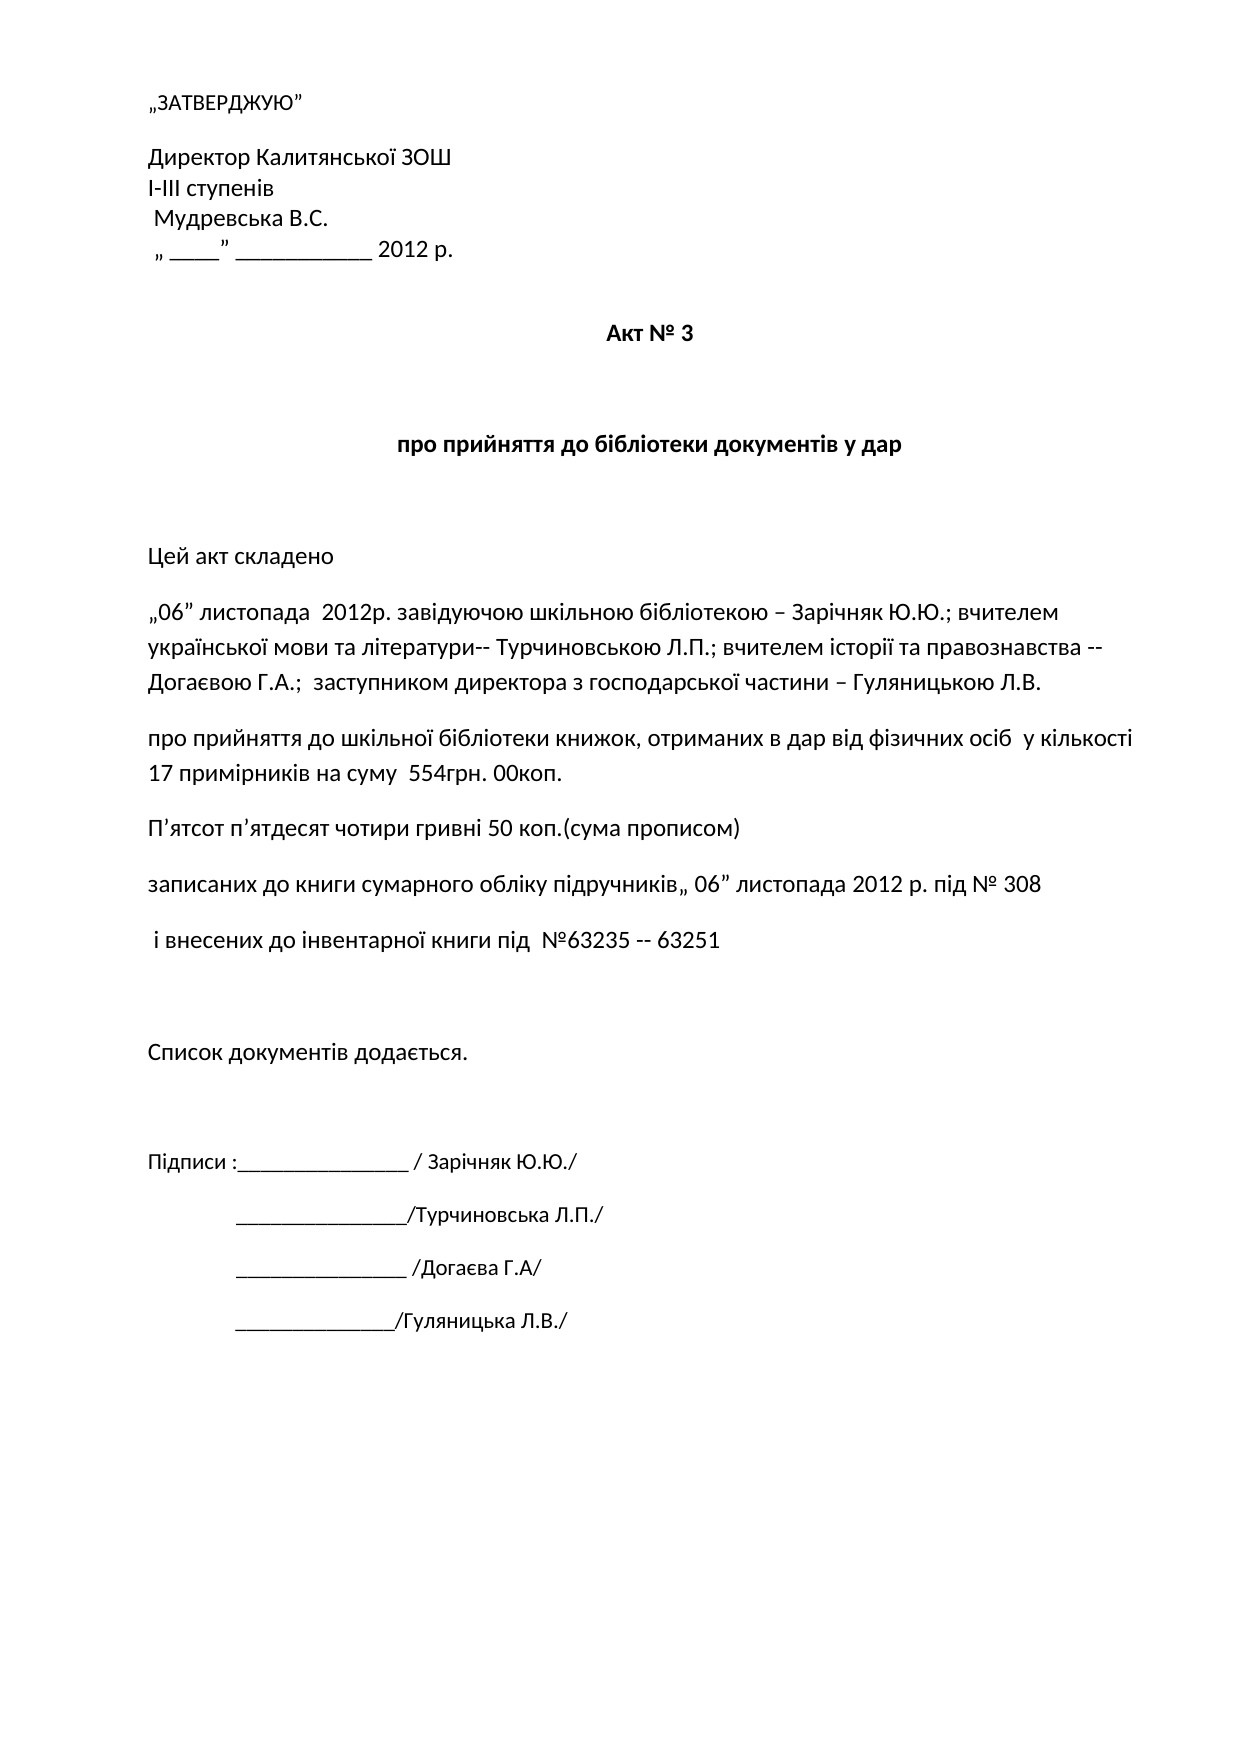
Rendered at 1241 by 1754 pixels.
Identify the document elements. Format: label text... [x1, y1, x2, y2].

text „ ____” ___________ 2012 р. [148, 233, 1152, 264]
text ______________/Гуляницька Л.В./ [148, 1307, 1152, 1334]
text П’ятсот п’ятдесят чотири гривні 50 коп.(сума прописом) [148, 812, 1152, 843]
text _______________/Турчиновська Л.П./ [148, 1201, 1152, 1228]
text Цей акт складено [148, 540, 1152, 571]
text і внесених до інвентарної книги під №63235 -- 63251 [148, 924, 1152, 955]
text про прийняття до бібліотеки документів у дар [148, 428, 1152, 459]
text Мудревська В.С. [148, 203, 1152, 233]
text І-ІІІ ступенів [148, 172, 1152, 203]
text Акт № 3 [148, 317, 1152, 347]
text _______________ /Догаєва Г.А/ [148, 1253, 1152, 1282]
text „ЗАТВЕРДЖУЮ” [148, 88, 1152, 117]
text Директор Калитянської ЗОШ [148, 142, 1152, 172]
text про прийняття до шкільної бібліотеки книжок, отриманих в дар від фізичних осіб у кількості 17 примірників на суму 554грн. 00коп. [148, 722, 1152, 787]
text „06” листопада 2012р. завідуючою шкільною бібліотекою – Зарічняк Ю.Ю.; вчителем української мови та літератури-- Турчиновською Л.П.; вчителем історії та правознавства --Догаєвою Г.А.; заступником директора з господарської частини – Гуляницькою Л.В. [148, 596, 1152, 696]
text Підписи :_______________ / Зарічняк Ю.Ю./ [148, 1147, 1152, 1176]
text записаних до книги сумарного обліку підручників„ 06” листопада 2012 р. під № 308 [148, 868, 1152, 899]
text Список документів додається. [148, 1036, 1152, 1066]
